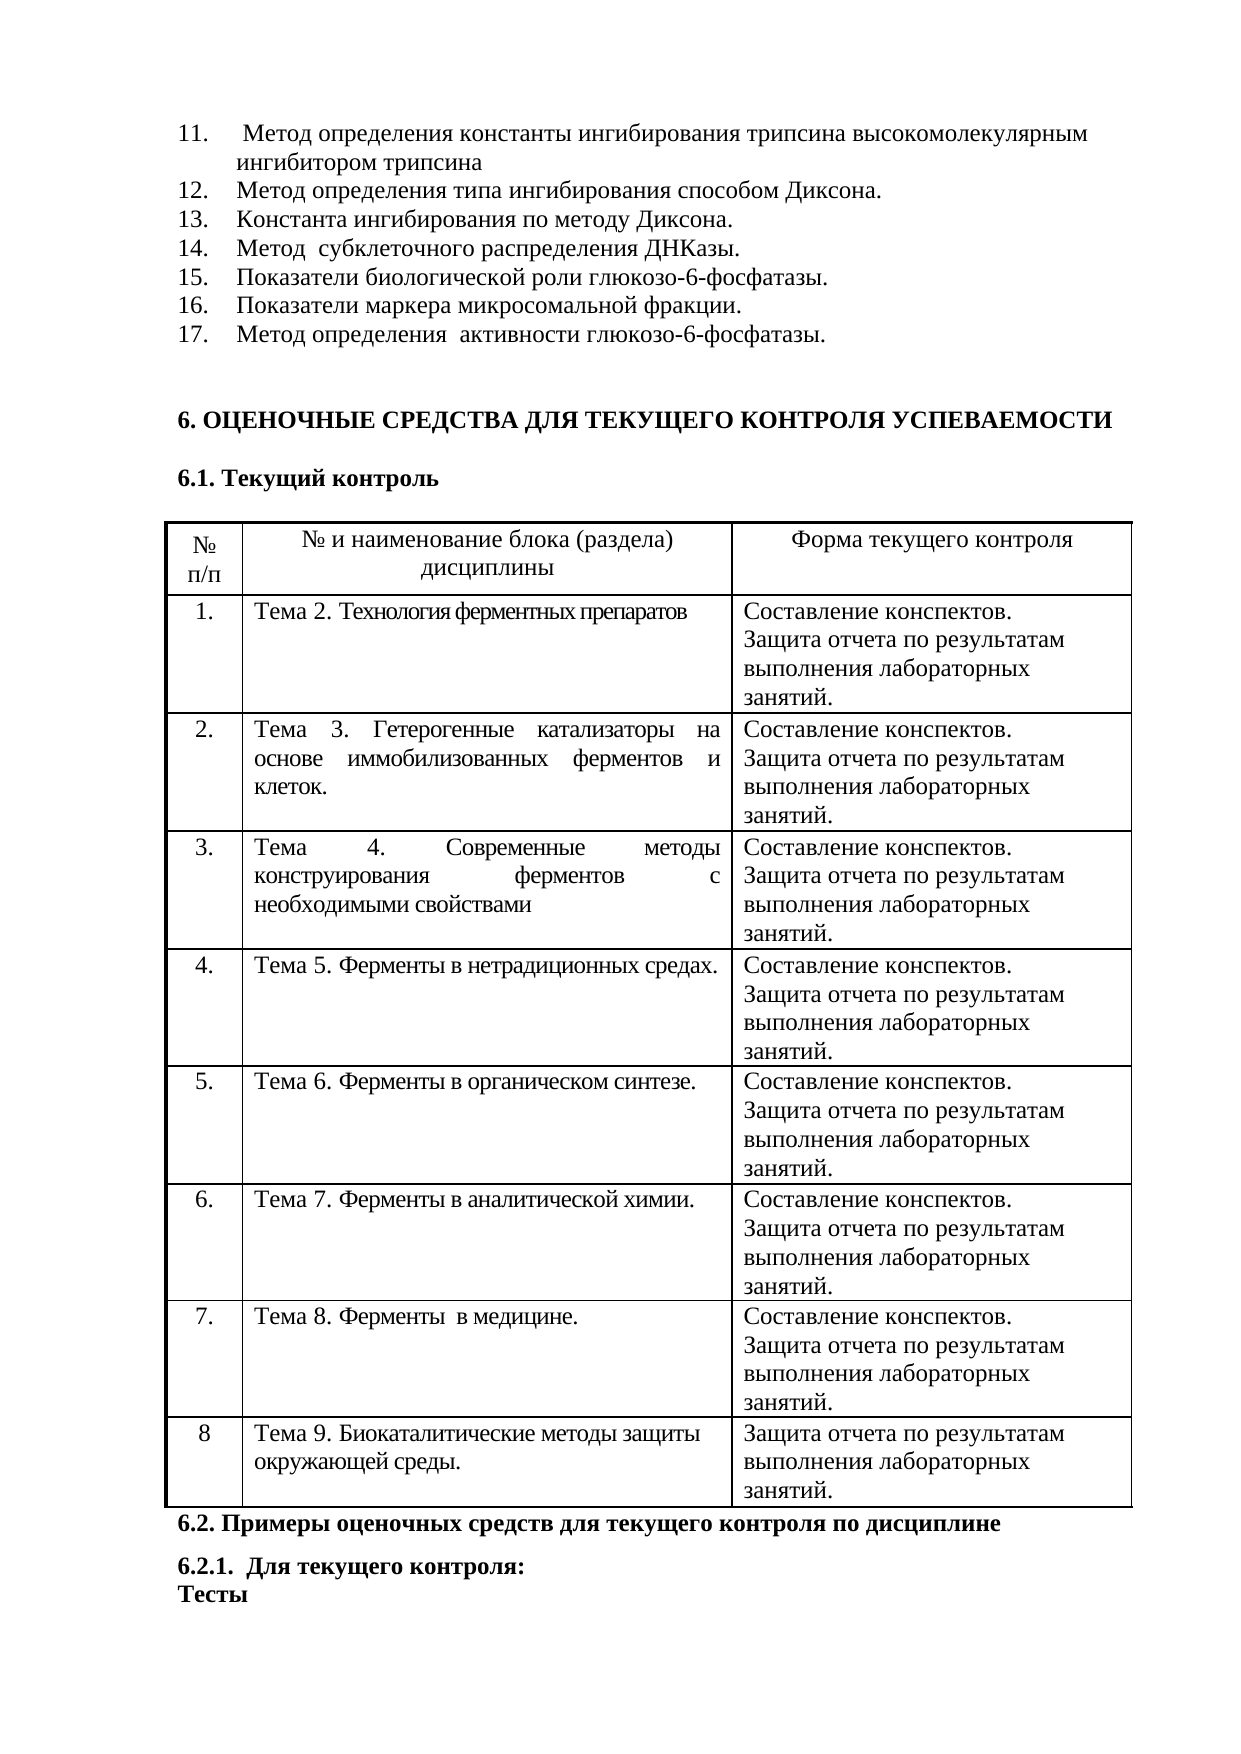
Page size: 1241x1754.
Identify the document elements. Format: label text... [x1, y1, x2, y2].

table_cell Тема 8. Ферменты в медицине. [243, 1301, 731, 1416]
table_cell Тема 2. Технология ферментных препаратов [243, 596, 731, 712]
table_cell 7. [168, 1301, 242, 1416]
list Метод определения константы ингибирования трипсина высокомолекулярным ингибитором трипсина [177, 118, 1152, 176]
list Показатели маркера микросомальной фракции. [177, 291, 1152, 319]
table_header № п/п [168, 524, 242, 594]
table_cell Составление конспектов. Защита отчета по результатам выполнения лабораторных занятий. [733, 596, 1131, 712]
list Метод определения типа ингибирования способом Диксона. [177, 176, 1152, 204]
table_cell Тема 7. Ферменты в аналитической химии. [243, 1185, 731, 1299]
table_cell Составление конспектов. Защита отчета по результатам выполнения лабораторных занятий. [733, 1185, 1131, 1299]
text Тесты [177, 1579, 1152, 1608]
table_cell 6. [168, 1185, 242, 1299]
text 6.2. Примеры оценочных средств для текущего контроля по дисциплине [177, 1508, 1152, 1536]
list Показатели биологической роли глюкозо-6-фосфатазы. [177, 262, 1152, 291]
text 6. Оценочные средства для текущего контроля успеваемости [177, 406, 1152, 434]
table_cell Тема 3. Гетерогенные катализаторы на основе иммобилизованных ферментов и клеток. [243, 714, 731, 830]
table_cell 3. [168, 832, 242, 948]
table_cell Составление конспектов. Защита отчета по результатам выполнения лабораторных занятий. [733, 950, 1131, 1065]
table_cell 4. [168, 950, 242, 1065]
table_cell Тема 9. Биокаталитические методы защиты окружающей среды. [243, 1418, 731, 1506]
table_cell 5. [168, 1067, 242, 1183]
table_cell Составление конспектов. Защита отчета по результатам выполнения лабораторных занятий. [733, 714, 1131, 830]
table_cell Составление конспектов. Защита отчета по результатам выполнения лабораторных занятий. [733, 1067, 1131, 1183]
list Метод определения активности глюкозо-6-фосфатазы. [177, 319, 1152, 348]
table_cell 8 [168, 1418, 242, 1506]
table_cell Тема 5. Ферменты в нетрадиционных средах. [243, 950, 731, 1065]
list Метод субклеточного распределения ДНКазы. [177, 233, 1152, 262]
table_cell 1. [168, 596, 242, 712]
text 6.2.1. Для текущего контроля: [177, 1551, 1152, 1579]
text 6.1. Текущий контроль [177, 463, 1152, 492]
table_cell 2. [168, 714, 242, 830]
list Константа ингибирования по методу Диксона. [177, 204, 1152, 233]
table_header № и наименование блока (раздела) дисциплины [243, 524, 731, 594]
table_cell Тема 4. Современные методы конструирования ферментов с необходимыми свойствами [243, 832, 731, 948]
table_cell Защита отчета по результатам выполнения лабораторных занятий. [733, 1418, 1131, 1506]
table_cell Составление конспектов. Защита отчета по результатам выполнения лабораторных занятий. [733, 832, 1131, 948]
table_header Форма текущего контроля [733, 524, 1131, 594]
table_cell Составление конспектов. Защита отчета по результатам выполнения лабораторных занятий. [733, 1301, 1131, 1416]
table_cell Тема 6. Ферменты в органическом синтезе. [243, 1067, 731, 1183]
